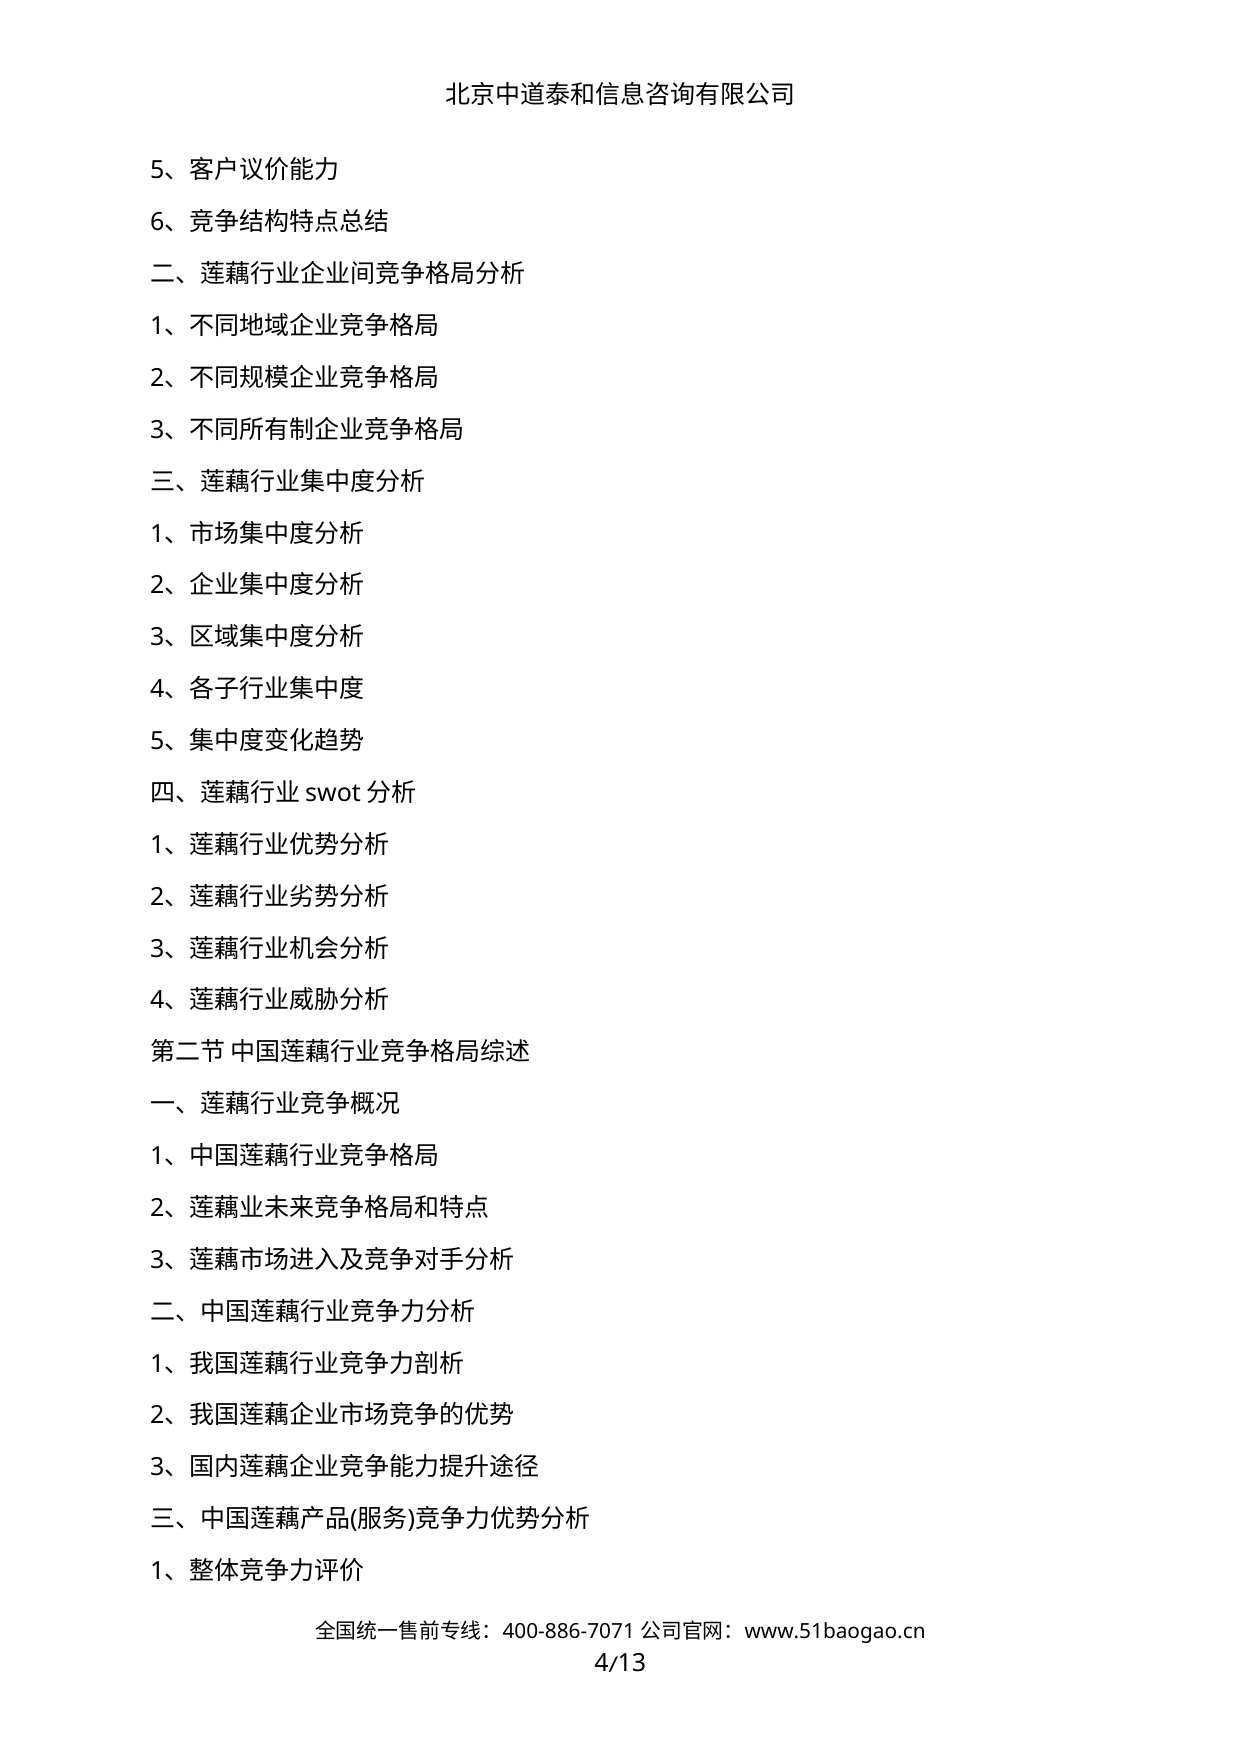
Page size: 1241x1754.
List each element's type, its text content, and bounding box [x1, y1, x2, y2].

text 4、莲藕行业威胁分析 [150, 980, 1090, 1016]
text 三、中国莲藕产品(服务)竞争力优势分析 [150, 1499, 1090, 1535]
text 2、我国莲藕企业市场竞争的优势 [150, 1395, 1090, 1431]
text 二、中国莲藕行业竞争力分析 [150, 1291, 1090, 1327]
text 3、不同所有制企业竞争格局 [150, 409, 1090, 446]
text 2、不同规模企业竞争格局 [150, 357, 1090, 394]
text 6、竞争结构特点总结 [150, 202, 1090, 238]
text 3、莲藕行业机会分析 [150, 928, 1090, 964]
text 三、莲藕行业集中度分析 [150, 461, 1090, 497]
text 5、客户议价能力 [150, 150, 1090, 186]
text 1、中国莲藕行业竞争格局 [150, 1136, 1090, 1172]
text 一、莲藕行业竞争概况 [150, 1084, 1090, 1120]
text 2、企业集中度分析 [150, 565, 1090, 601]
text 2、莲藕行业劣势分析 [150, 876, 1090, 912]
text 3、国内莲藕企业竞争能力提升途径 [150, 1447, 1090, 1483]
text 1、我国莲藕行业竞争力剖析 [150, 1343, 1090, 1379]
text 1、不同地域企业竞争格局 [150, 306, 1090, 342]
text 1、整体竞争力评价 [150, 1551, 1090, 1587]
text 3、区域集中度分析 [150, 617, 1090, 653]
text 1、莲藕行业优势分析 [150, 824, 1090, 861]
text 四、莲藕行业swot分析 [150, 772, 1090, 809]
text 二、莲藕行业企业间竞争格局分析 [150, 254, 1090, 290]
text 3、莲藕市场进入及竞争对手分析 [150, 1239, 1090, 1276]
text 5、集中度变化趋势 [150, 721, 1090, 757]
text 1、市场集中度分析 [150, 513, 1090, 549]
text 第二节 中国莲藕行业竞争格局综述 [150, 1032, 1090, 1068]
text 2、莲藕业未来竞争格局和特点 [150, 1187, 1090, 1224]
text 4、各子行业集中度 [150, 669, 1090, 705]
